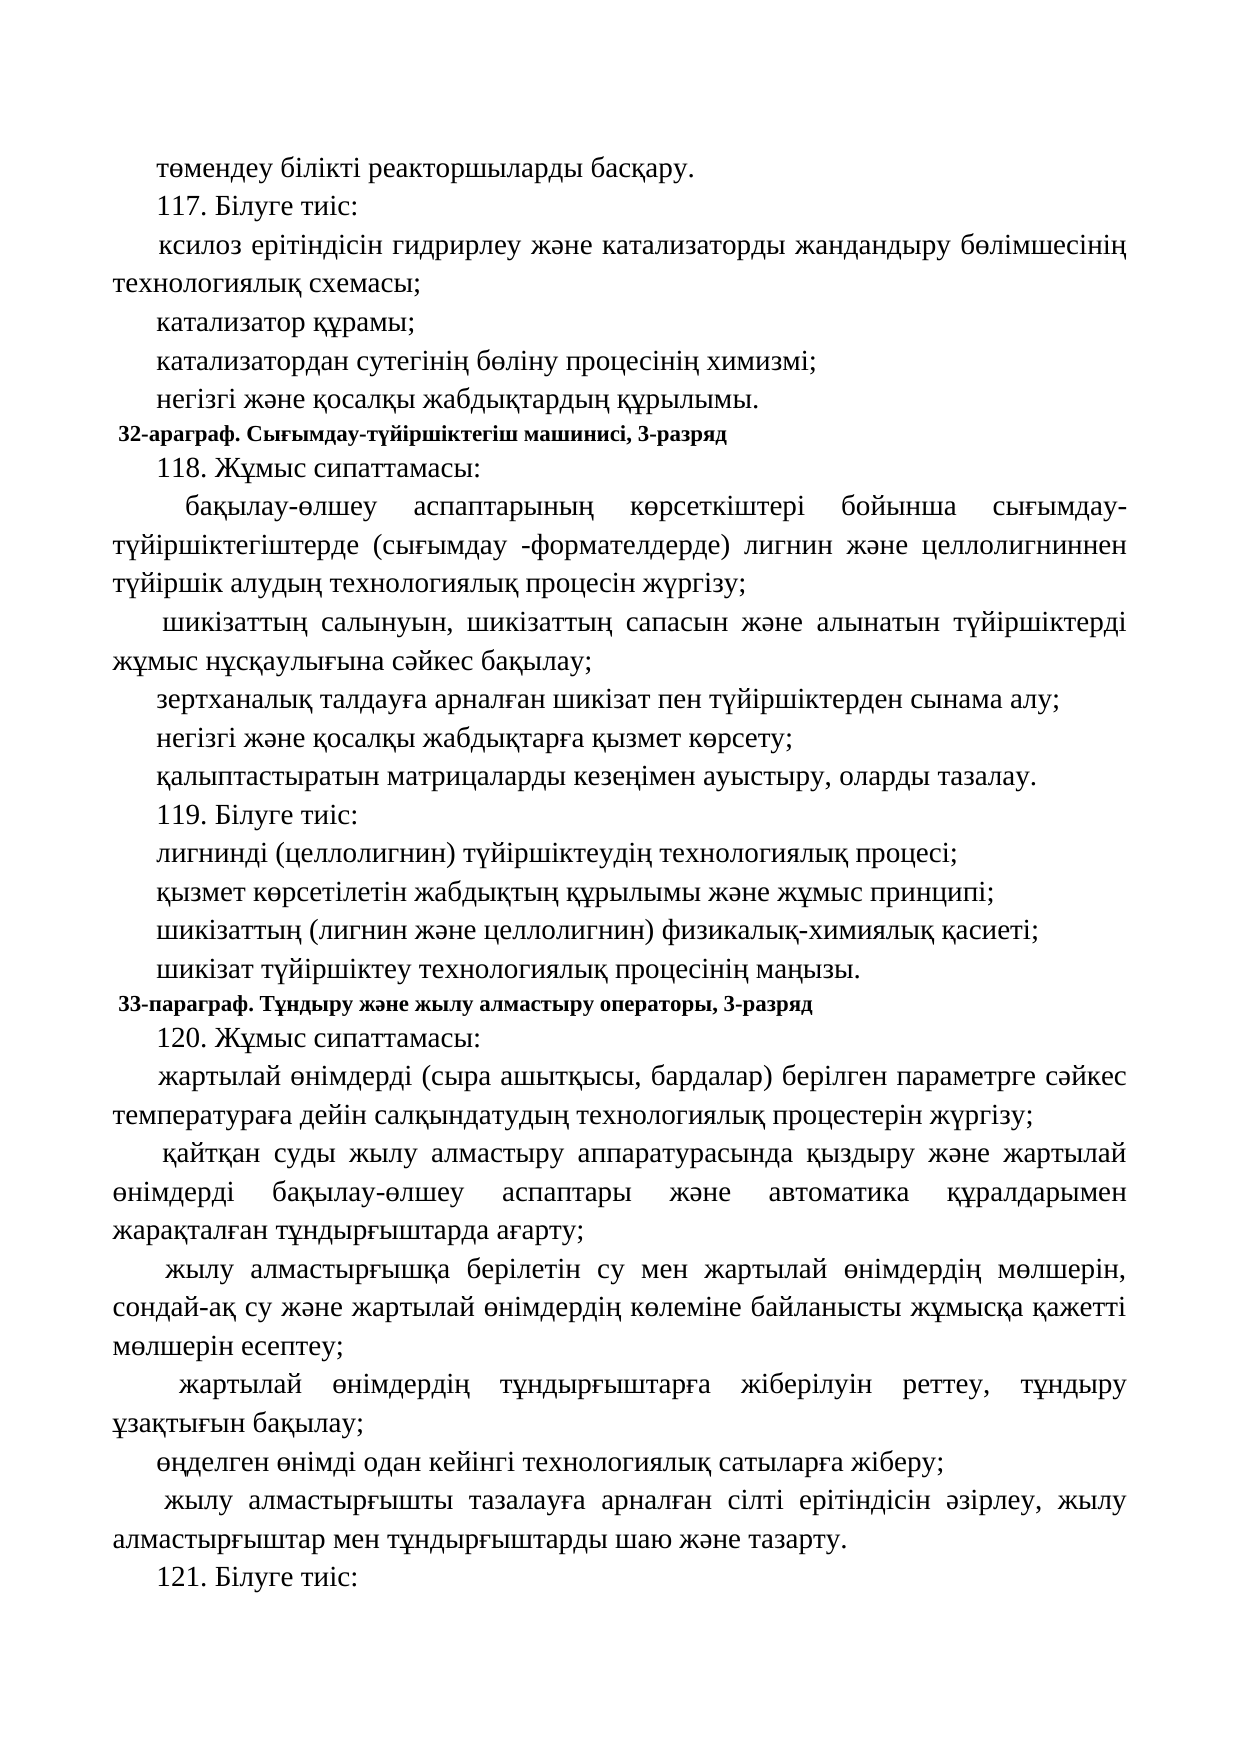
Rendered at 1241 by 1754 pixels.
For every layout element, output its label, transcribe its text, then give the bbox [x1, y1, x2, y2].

text шикізаттың (лигнин және целлолигнин) физикалық-химиялық қасиеті; [112, 912, 1128, 946]
text қайтқан суды жылу алмастыру аппаратурасында қыздыру және жартылай өнімдерді бақылау-өлшеу аспаптары және автоматика құралдарымен жарақталған тұндырғыштарда ағарту; [112, 1135, 1128, 1246]
text шикізаттың салынуын, шикізаттың сапасын және алынатын түйіршіктерді жұмыс нұсқаулығына сәйкес бақылау; [112, 604, 1128, 676]
text төмендеу білікті реакторшыларды басқару. [112, 150, 1128, 183]
text шикізат түйіршіктеу технологиялық процесінің маңызы. [112, 951, 1128, 984]
text 117. Білуге тиіс: [112, 188, 1128, 222]
text қызмет көрсетілетін жабдықтың құрылымы және жұмыс принципі; [112, 874, 1128, 907]
text 120. Жұмыс сипаттамасы: [112, 1020, 1128, 1053]
text негізгі және қосалқы жабдықтардың құрылымы. [112, 381, 1128, 415]
text жартылай өнімдердің тұндырғыштарға жіберілуін реттеу, тұндыру ұзақтығын бақылау; [112, 1367, 1128, 1439]
text 118. Жұмыс сипаттамасы: [112, 450, 1128, 483]
text 32-араграф. Сығымдау-түйіршіктегіш машинисі, 3-разряд [112, 420, 1128, 446]
text лигнинді (целлолигнин) түйіршіктеудің технологиялық процесі; [112, 835, 1128, 869]
text қалыптастыратын матрицаларды кезеңімен ауыстыру, оларды тазалау. [112, 758, 1128, 792]
text бақылау-өлшеу аспаптарының көрсеткіштері бойынша сығымдау-түйіршіктегіштерде (сығымдау -формателдерде) лигнин және целлолигниннен түйіршік алудың технологиялық процесін жүргізу; [112, 488, 1128, 599]
text 119. Білуге тиіс: [112, 797, 1128, 830]
text өңделген өнімді одан кейінгі технологиялық сатыларға жіберу; [112, 1444, 1128, 1477]
text катализатордан сутегінің бөліну процесінің химизмі; [112, 343, 1128, 376]
text ксилоз ерітіндісін гидрирлеу және катализаторды жандандыру бөлімшесінің технологиялық схемасы; [112, 227, 1128, 299]
text 33-параграф. Тұндыру және жылу алмастыру операторы, 3-разряд [112, 989, 1128, 1016]
text жартылай өнімдерді (сыра ашытқысы, бардалар) берілген параметрге сәйкес температураға дейін салқындатудың технологиялық процестерін жүргізу; [112, 1058, 1128, 1130]
text зертханалық талдауға арналған шикізат пен түйіршіктерден сынама алу; [112, 681, 1128, 715]
text катализатор құрамы; [112, 304, 1128, 338]
text 121. Білуге тиіс: [112, 1559, 1128, 1593]
text негізгі және қосалқы жабдықтарға қызмет көрсету; [112, 720, 1128, 753]
text жылу алмастырғышты тазалауға арналған сілті ерітіндісін әзірлеу, жылу алмастырғыштар мен тұндырғыштарды шаю және тазарту. [112, 1482, 1128, 1554]
text жылу алмастырғышқа берілетін су мен жартылай өнімдердің мөлшерін, сондай-ақ су және жартылай өнімдердің көлеміне байланысты жұмысқа қажетті мөлшерін есептеу; [112, 1251, 1128, 1362]
